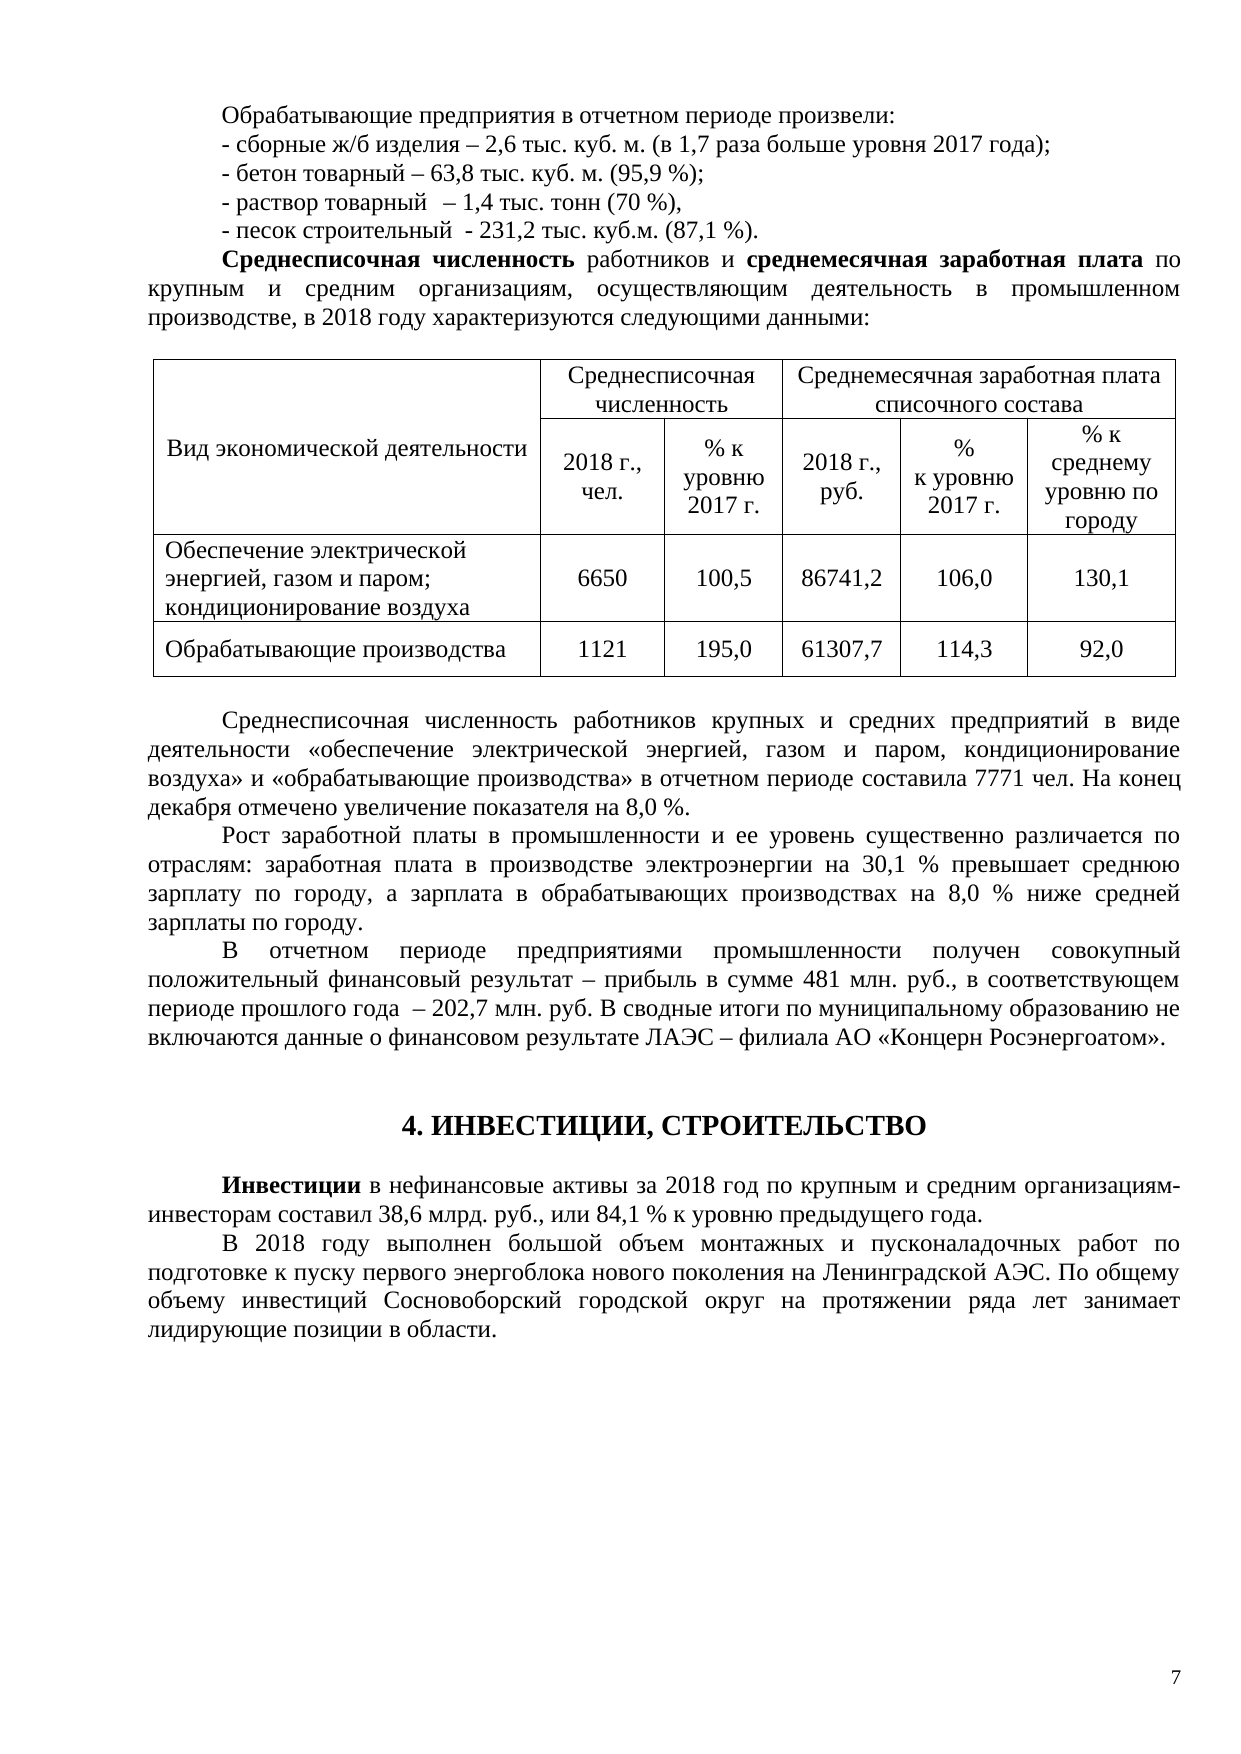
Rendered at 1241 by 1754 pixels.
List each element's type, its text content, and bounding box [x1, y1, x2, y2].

table_cell % к среднему уровню по городу [1028, 419, 1175, 534]
table_cell 106,0 [901, 535, 1027, 621]
table_cell % к уровню 2017 г. [665, 419, 782, 534]
text - бетон товарный – 63,8 тыс. куб. м. (95,9 %); [148, 158, 1181, 187]
text - сборные ж/б изделия – 2,6 тыс. куб. м. (в 1,7 раза больше уровня 2017 года); [148, 129, 1181, 158]
table_cell % к уровню 2017 г. [901, 419, 1027, 534]
table_header Среднемесячная заработная плата списочного состава [783, 360, 1175, 418]
table_cell 195,0 [665, 622, 782, 676]
table_cell 61307,7 [783, 622, 900, 676]
text В отчетном периоде предприятиями промышленности получен совокупный положительный финансовый результат – прибыль в сумме 481 млн. руб., в соответствующем периоде прошлого года – 202,7 млн. руб. В сводные итоги по муниципальному образованию не включаются данные о финансовом результате ЛАЭС – филиала АО «Концерн Росэнергоатом». [148, 936, 1181, 1051]
table_cell 92,0 [1028, 622, 1175, 676]
text - песок строительный - 231,2 тыс. куб.м. (87,1 %). [148, 215, 1181, 244]
table_cell 100,5 [665, 535, 782, 621]
table_cell 114,3 [901, 622, 1027, 676]
text Среднесписочная численность работников крупных и средних предприятий в виде деятельности «обеспечение электрической энергией, газом и паром, кондиционирование воздуха» и «обрабатывающие производства» в отчетном периоде составила 7771 чел. На конец декабря отмечено увеличение показателя на 8,0 %. [148, 706, 1181, 821]
subtitle 4. Инвестиции, строительство [148, 1108, 1181, 1142]
text В 2018 году выполнен большой объем монтажных и пусконаладочных работ по подготовке к пуску первого энергоблока нового поколения на Ленинградской АЭС. По общему объему инвестиций Сосновоборский городской округ на протяжении ряда лет занимает лидирующие позиции в области. [148, 1228, 1181, 1343]
table_cell 130,1 [1028, 535, 1175, 621]
table_cell 6650 [541, 535, 664, 621]
table_cell 86741,2 [783, 535, 900, 621]
text Рост заработной платы в промышленности и ее уровень существенно различается по отраслям: заработная плата в производстве электроэнергии на 30,1 % превышает среднюю зарплату по городу, а зарплата в обрабатывающих производствах на 8,0 % ниже средней зарплаты по городу. [148, 821, 1181, 936]
text Обрабатывающие предприятия в отчетном периоде произвели: [148, 100, 1181, 129]
table_header Вид экономической деятельности [154, 360, 540, 534]
text - раствор товарный – 1,4 тыс. тонн (70 %), [148, 187, 1181, 215]
table_cell 1121 [541, 622, 664, 676]
text Инвестиции в нефинансовые активы за 2018 год по крупным и средним организациям-инвесторам составил 38,6 млрд. руб., или 84,1 % к уровню предыдущего года. [148, 1170, 1181, 1228]
text Среднесписочная численность работников и среднемесячная заработная плата по крупным и средним организациям, осуществляющим деятельность в промышленном производстве, в 2018 году характеризуются следующими данными: [148, 244, 1181, 330]
table_cell 2018 г., чел. [541, 419, 664, 534]
table_cell Обеспечение электрической энергией, газом и паром; кондиционирование воздуха [154, 535, 540, 621]
table_header Среднесписочная численность [541, 360, 782, 418]
table_cell 2018 г., руб. [783, 419, 900, 534]
table_cell Обрабатывающие производства [154, 622, 540, 676]
